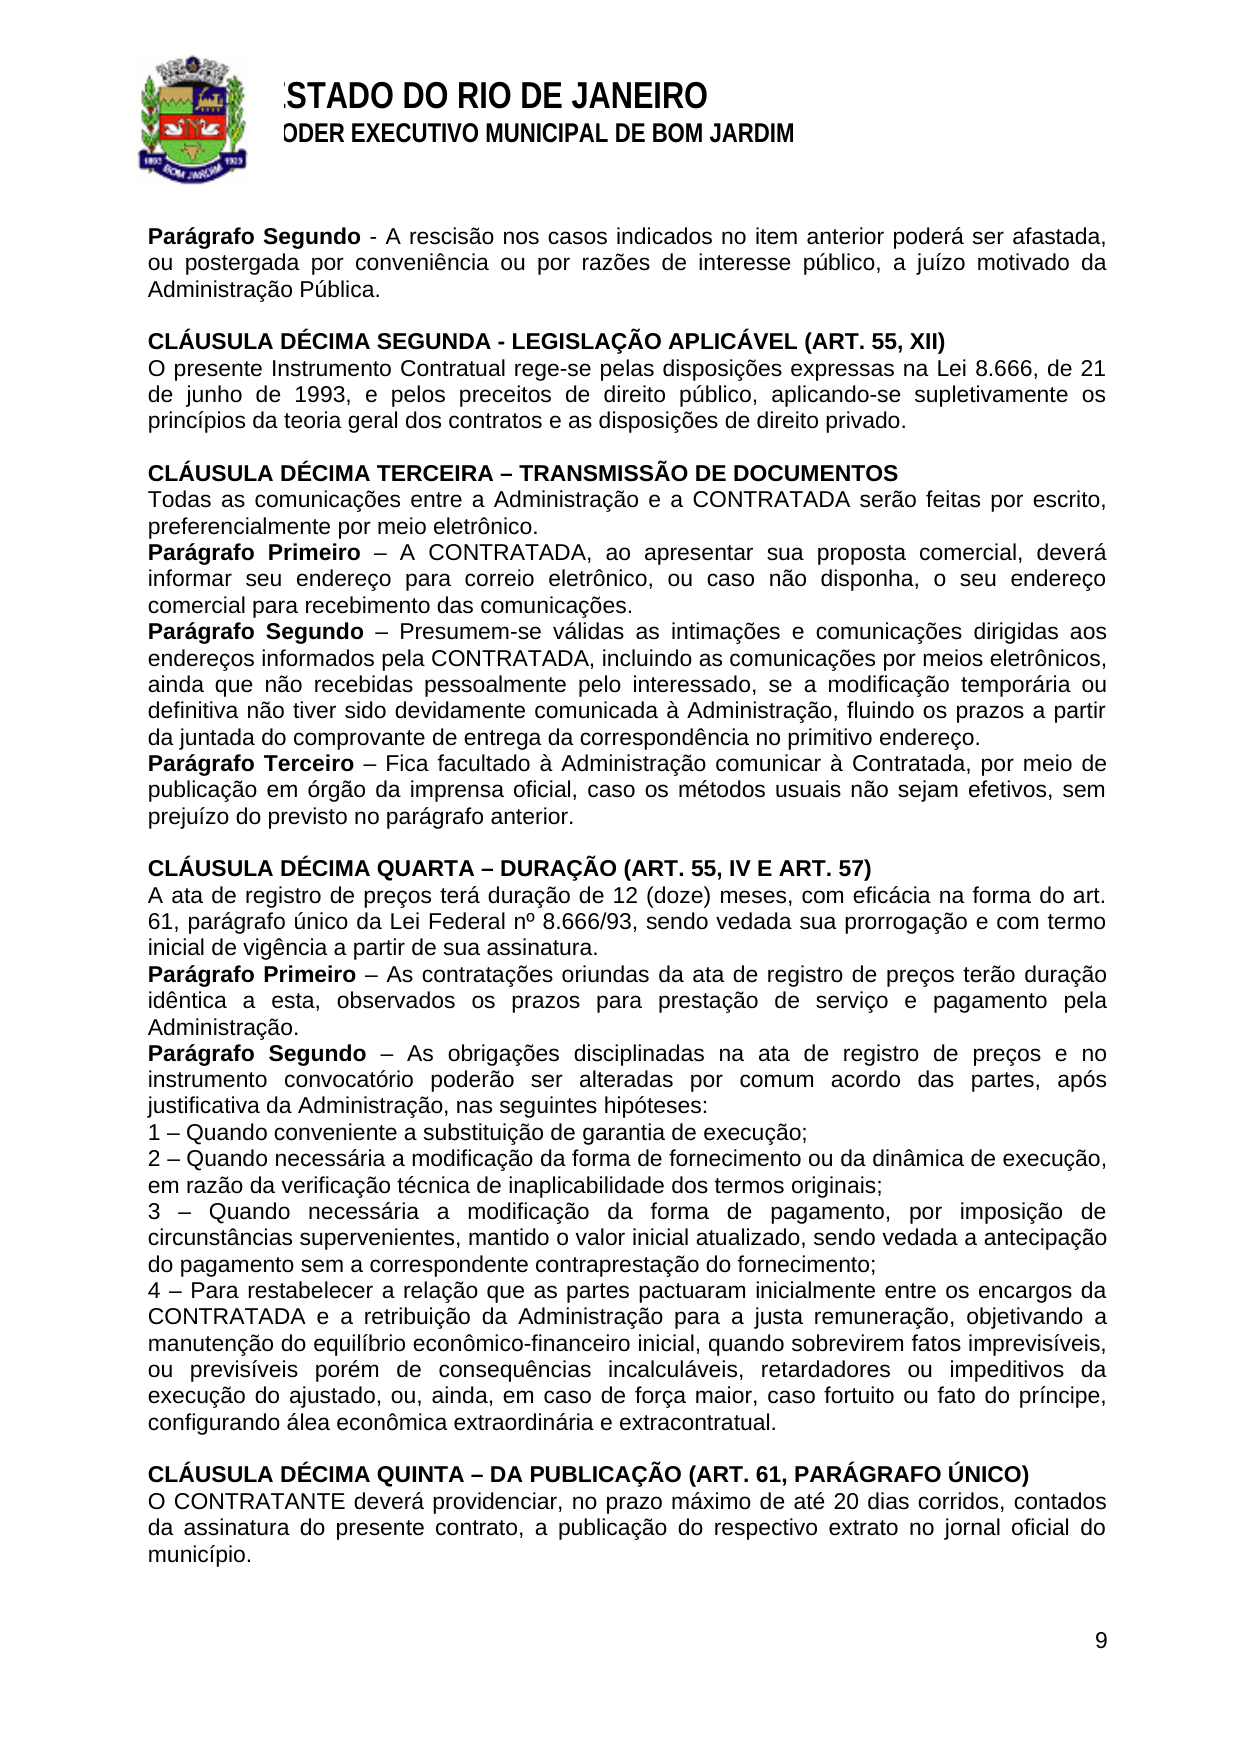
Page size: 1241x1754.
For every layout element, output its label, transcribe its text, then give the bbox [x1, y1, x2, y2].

text Parágrafo Segundo - A rescisão nos casos indicados no item anterior poderá ser afastada, ou postergada por conveniência ou por razões de interesse público, a juízo motivado da Administração Pública. [148, 201, 1107, 302]
text Parágrafo Segundo – As obrigações disciplinadas na ata de registro de preços e no instrumento convocatório poderão ser alteradas por comum acordo das partes, após justificativa da Administração, nas seguintes hipóteses: [148, 1040, 1107, 1119]
text 1 – Quando conveniente a substituição de garantia de execução; [148, 1119, 1107, 1145]
text Parágrafo Primeiro – As contratações oriundas da ata de registro de preços terão duração idêntica a esta, observados os prazos para prestação de serviço e pagamento pela Administração. [148, 961, 1107, 1040]
text Todas as comunicações entre a Administração e a CONTRATADA serão feitas por escrito, preferencialmente por meio eletrônico. [148, 486, 1107, 539]
text A ata de registro de preços terá duração de 12 (doze) meses, com eficácia na forma do art. 61, parágrafo único da Lei Federal nº 8.666/93, sendo vedada sua prorrogação e com termo inicial de vigência a partir de sua assinatura. [148, 882, 1107, 961]
text O presente Instrumento Contratual rege-se pelas disposições expressas na Lei 8.666, de 21 de junho de 1993, e pelos preceitos de direito público, aplicando-se supletivamente os princípios da teoria geral dos contratos e as disposições de direito privado. [148, 354, 1107, 434]
text 4 – Para restabelecer a relação que as partes pactuaram inicialmente entre os encargos da CONTRATADA e a retribuição da Administração para a justa remuneração, objetivando a manutenção do equilíbrio econômico-financeiro inicial, quando sobrevirem fatos imprevisíveis, ou previsíveis porém de consequências incalculáveis, retardadores ou impeditivos da execução do ajustado, ou, ainda, em caso de força maior, caso fortuito ou fato do príncipe, configurando álea econômica extraordinária e extracontratual. [148, 1277, 1107, 1435]
text 2 – Quando necessária a modificação da forma de fornecimento ou da dinâmica de execução, em razão da verificação técnica de inaplicabilidade dos termos originais; [148, 1145, 1107, 1198]
text CLÁUSULA DÉCIMA QUINTA – DA PUBLICAÇÃO (ART. 61, PARÁGRAFO ÚNICO) [148, 1461, 1107, 1488]
text 3 – Quando necessária a modificação da forma de pagamento, por imposição de circunstâncias supervenientes, mantido o valor inicial atualizado, sendo vedada a antecipação do pagamento sem a correspondente contraprestação do fornecimento; [148, 1198, 1107, 1277]
text CLÁUSULA DÉCIMA TERCEIRA – TRANSMISSÃO DE DOCUMENTOS [148, 460, 1107, 486]
text Parágrafo Terceiro – Fica facultado à Administração comunicar à Contratada, por meio de publicação em órgão da imprensa oficial, caso os métodos usuais não sejam efetivos, sem prejuízo do previsto no parágrafo anterior. [148, 750, 1107, 829]
text O CONTRATANTE deverá providenciar, no prazo máximo de até 20 dias corridos, contados da assinatura do presente contrato, a publicação do respectivo extrato no jornal oficial do município. [148, 1488, 1107, 1567]
text CLÁUSULA DÉCIMA SEGUNDA - LEGISLAÇÃO APLICÁVEL (ART. 55, XII) [148, 328, 1107, 354]
text Parágrafo Primeiro – A CONTRATADA, ao apresentar sua proposta comercial, deverá informar seu endereço para correio eletrônico, ou caso não disponha, o seu endereço comercial para recebimento das comunicações. [148, 539, 1107, 618]
text Parágrafo Segundo – Presumem-se válidas as intimações e comunicações dirigidas aos endereços informados pela CONTRATADA, incluindo as comunicações por meios eletrônicos, ainda que não recebidas pessoalmente pelo interessado, se a modificação temporária ou definitiva não tiver sido devidamente comunicada à Administração, fluindo os prazos a partir da juntada do comprovante de entrega da correspondência no primitivo endereço. [148, 618, 1107, 750]
text CLÁUSULA DÉCIMA QUARTA – DURAÇÃO (ART. 55, IV E ART. 57) [148, 855, 1107, 882]
